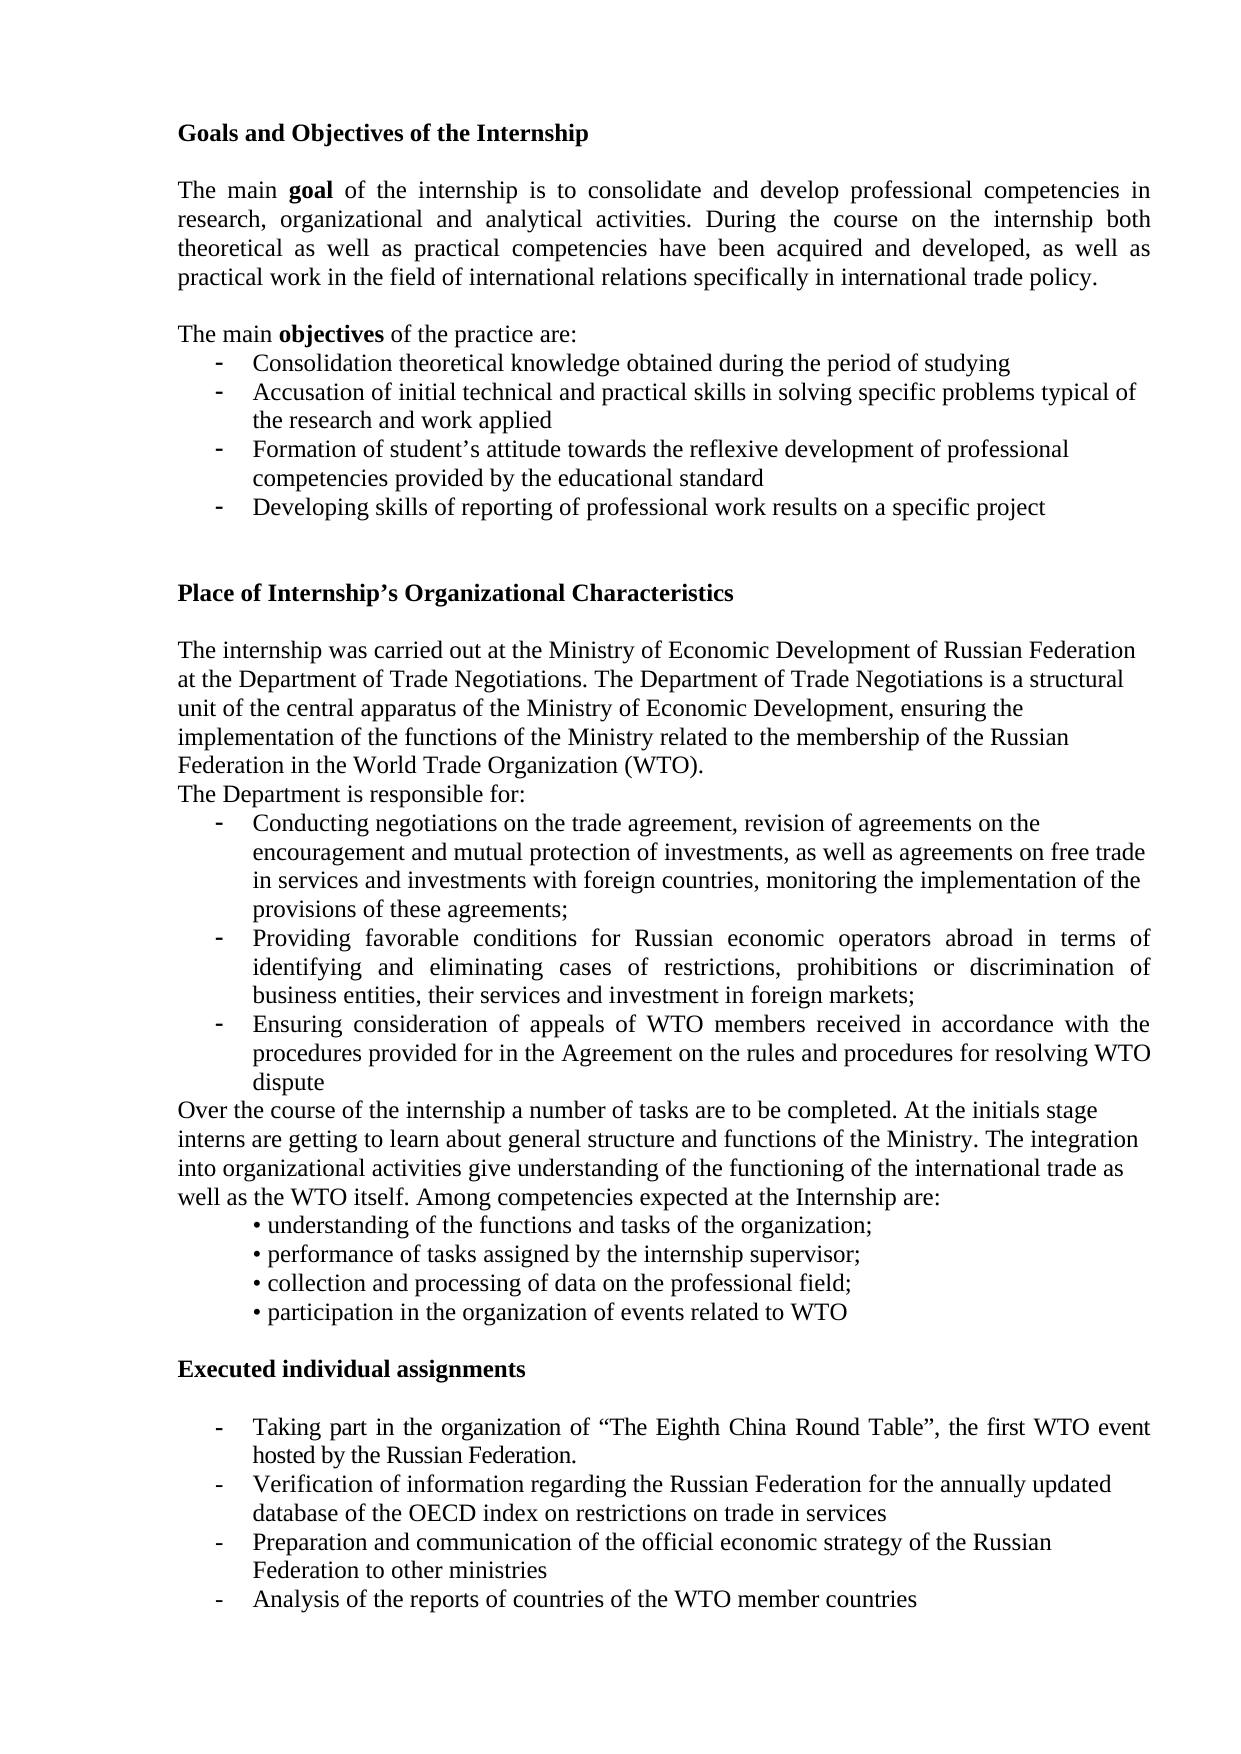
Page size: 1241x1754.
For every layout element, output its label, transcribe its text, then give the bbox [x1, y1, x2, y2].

text The main goal of the internship is to consolidate and develop professional competencies in research, organizational and analytical activities. During the course on the internship both theoretical as well as practical competencies have been acquired and developed, as well as practical work in the field of international relations specifically in international trade policy. [177, 176, 1152, 291]
list Analysis of the reports of countries of the WTO member countries [215, 1584, 1152, 1613]
text The internship was carried out at the Ministry of Economic Development of Russian Federation at the Department of Trade Negotiations. The Department of Trade Negotiations is a structural unit of the central apparatus of the Ministry of Economic Development, ensuring the implementation of the functions of the Ministry related to the membership of the Russian Federation in the World Trade Organization (WTO). [177, 636, 1152, 779]
list Ensuring consideration of appeals of WTO members received in accordance with the procedures provided for in the Agreement on the rules and procedures for resolving WTO dispute [215, 1009, 1152, 1096]
text The main objectives of the practice are: [177, 319, 1152, 348]
list Conducting negotiations on the trade agreement, revision of agreements on the encouragement and mutual protection of investments, as well as agreements on free trade in services and investments with foreign countries, monitoring the implementation of the provisions of these agreements; [215, 808, 1152, 923]
list Consolidation theoretical knowledge obtained during the period of studying [215, 348, 1152, 377]
list Accusation of initial technical and practical skills in solving specific problems typical of the research and work applied [215, 377, 1152, 434]
text The Department is responsible for: [177, 779, 1152, 808]
list Preparation and communication of the official economic strategy of the Russian Federation to other ministries [215, 1527, 1152, 1584]
list • performance of tasks assigned by the internship supervisor; [252, 1239, 1152, 1268]
text Goals and Objectives of the Internship [177, 118, 1152, 147]
text Place of Internship’s Organizational Characteristics [177, 578, 1152, 607]
text Over the course of the internship a number of tasks are to be completed. At the initials stage interns are getting to learn about general structure and functions of the Ministry. The integration into organizational activities give understanding of the functioning of the international trade as well as the WTO itself. Among competencies expected at the Internship are: [177, 1096, 1152, 1211]
list Taking part in the organization of “The Eighth China Round Table”, the first WTO event hosted by the Russian Federation. [215, 1412, 1152, 1469]
list • participation in the organization of events related to WTO [252, 1297, 1152, 1326]
list Formation of student’s attitude towards the reflexive development of professional competencies provided by the educational standard [215, 434, 1152, 492]
list Verification of information regarding the Russian Federation for the annually updated database of the OECD index on restrictions on trade in services [215, 1469, 1152, 1527]
list • collection and processing of data on the professional field; [252, 1268, 1152, 1297]
list • understanding of the functions and tasks of the organization; [252, 1211, 1152, 1239]
list Providing favorable conditions for Russian economic operators abroad in terms of identifying and eliminating cases of restrictions, prohibitions or discrimination of business entities, their services and investment in foreign markets; [215, 923, 1152, 1009]
list Developing skills of reporting of professional work results on a specific project [215, 492, 1152, 521]
text Executed individual assignments [177, 1354, 1152, 1383]
